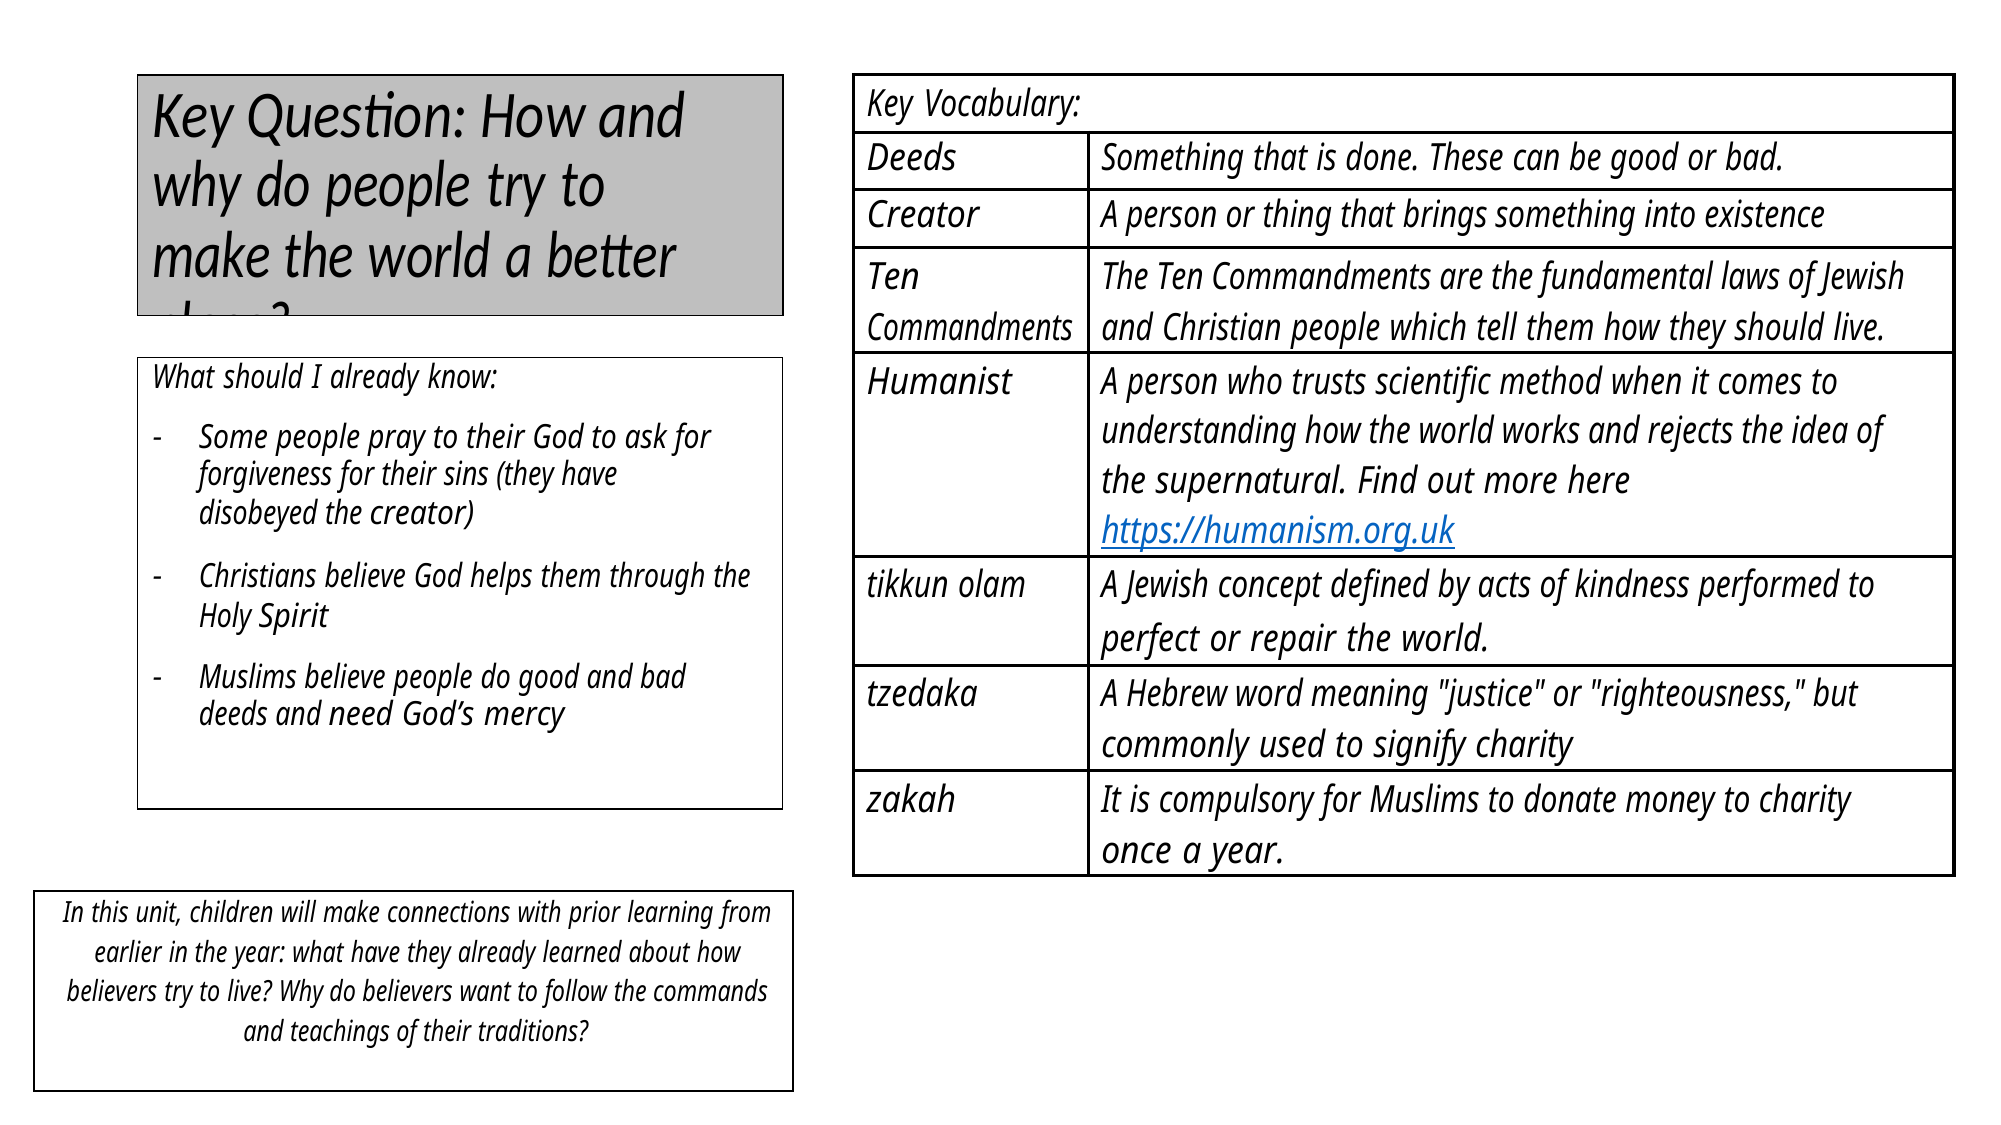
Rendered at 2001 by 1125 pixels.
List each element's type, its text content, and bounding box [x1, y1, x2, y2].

table_header Key Vocabulary: [855, 76, 1952, 131]
table_cell A person who trusts scientific method when it comes to understanding how the world works and rejects the idea of the supernatural. Find out more here https://humanism.org.uk [1090, 354, 1952, 555]
table_cell A person or thing that brings something into existence [1090, 191, 1952, 246]
table_cell zakah [855, 772, 1087, 874]
table_cell The Ten Commandments are the fundamental laws of Jewish and Christian people which tell them how they should live. [1090, 249, 1952, 351]
table_cell A Jewish concept defined by acts of kindness performed to perfect or repair the world. [1090, 558, 1952, 664]
table_cell A Hebrew word meaning "justice" or "righteousness," but commonly used to signify charity [1090, 667, 1952, 769]
table_cell It is compulsory for Muslims to donate money to charity once a year. [1090, 772, 1952, 874]
table_cell tzedaka [855, 667, 1087, 769]
table_cell tikkun olam [855, 558, 1087, 664]
table_cell Creator [855, 191, 1087, 246]
table_cell Ten Commandments [855, 249, 1087, 351]
table_cell Something that is done. These can be good or bad. [1090, 134, 1952, 188]
table_cell Humanist [855, 354, 1087, 555]
table_cell Deeds [855, 134, 1087, 188]
